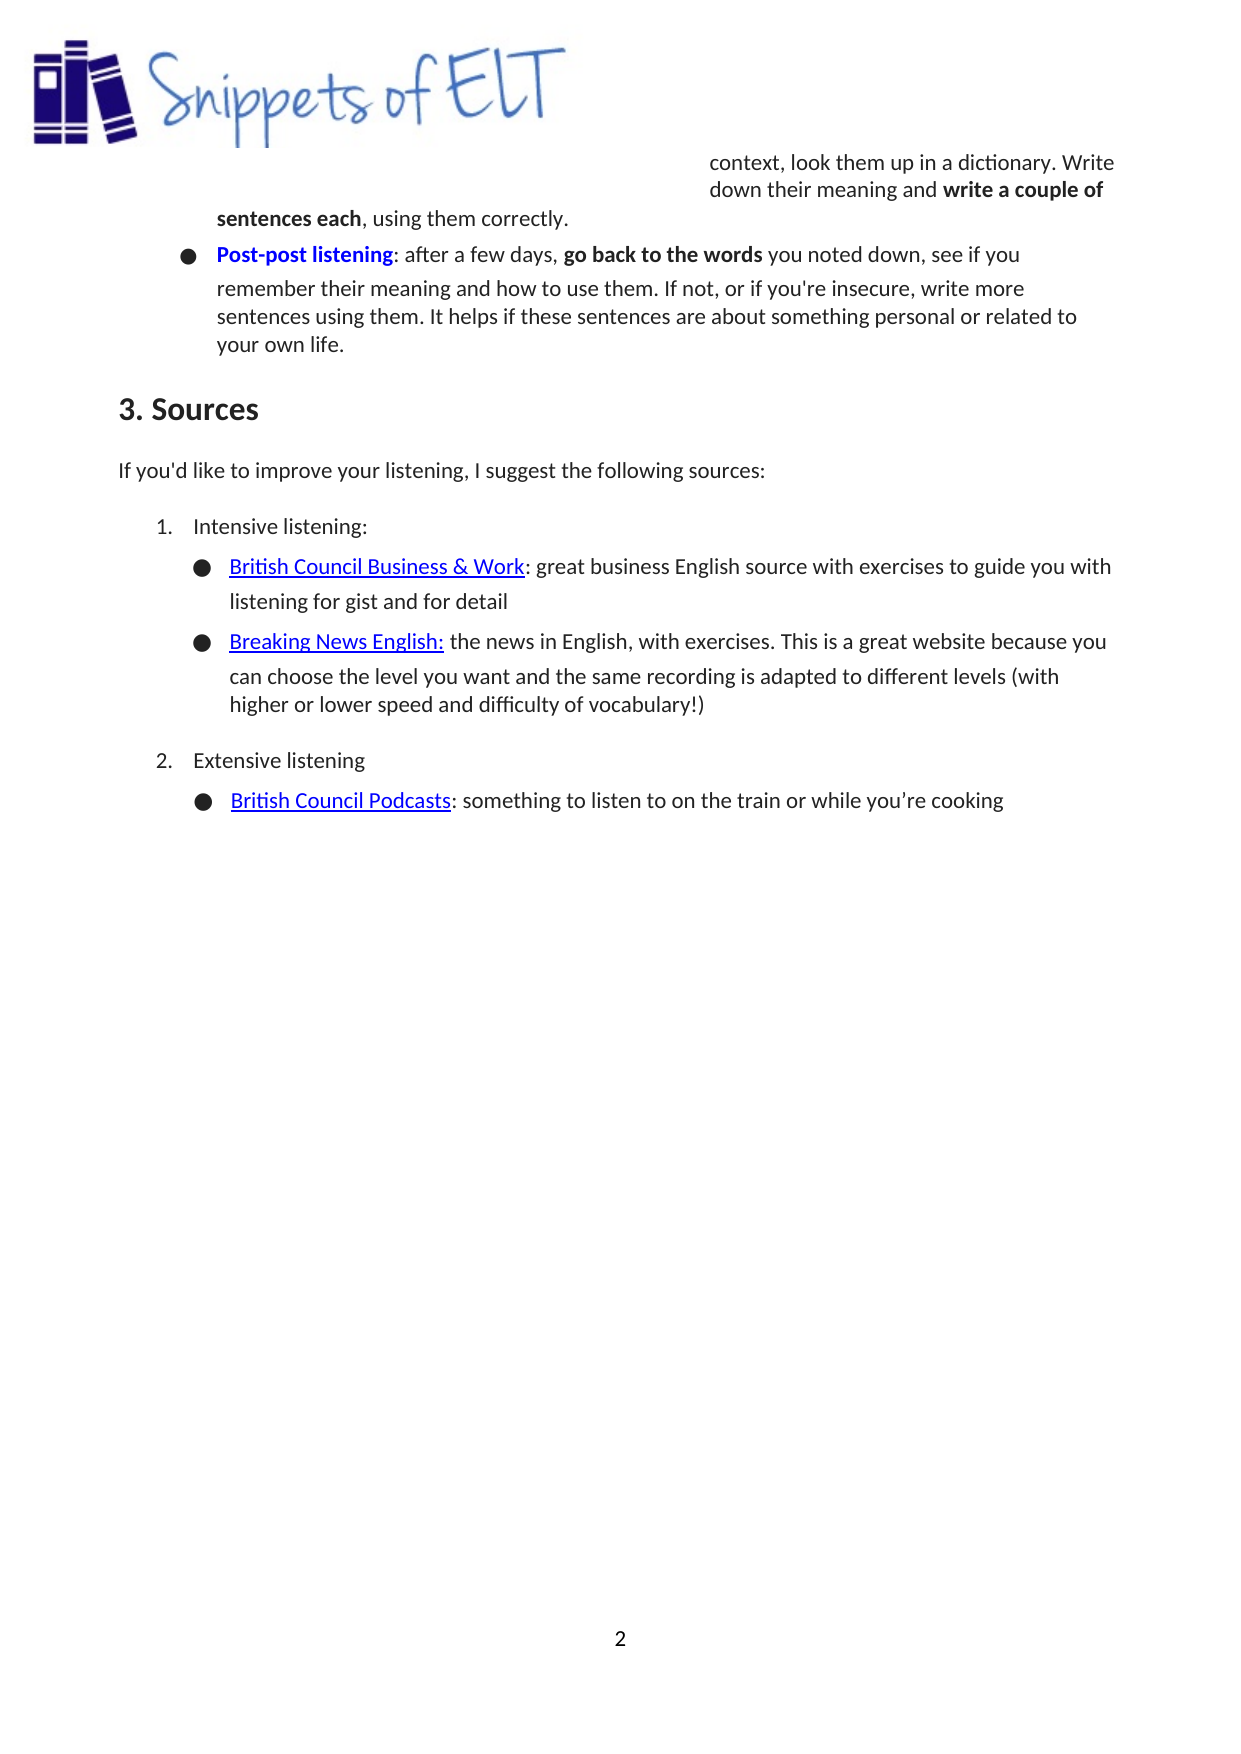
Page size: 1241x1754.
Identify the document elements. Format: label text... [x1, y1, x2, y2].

list Post-post listening: after a few days, go back to the words you noted down, see if you remember their meaning and how to use them. If not, or if you're insecure, write more sentences using them. It helps if these sentences are about something personal or related to your own life. [179, 232, 1122, 358]
text If you'd like to improve your listening, I suggest the following sources: [118, 456, 1122, 484]
list Breaking News English: the news in English, with exercises. This is a great website because you can choose the level you want and the same recording is adapted to different levels (with higher or lower speed and difficulty of vocabulary!) [192, 615, 1122, 718]
text 3. Sources [118, 388, 1122, 428]
list British Council Business & Work: great business English source with exercises to guide you with listening for gist and for detail [192, 540, 1122, 615]
list British Council Podcasts: something to listen to on the train or while you’re cooking [193, 774, 1122, 821]
list Extensive listening [156, 746, 1122, 774]
list Intensive listening: [156, 512, 1122, 540]
picture [1, 1, 593, 188]
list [179, 148, 1122, 232]
